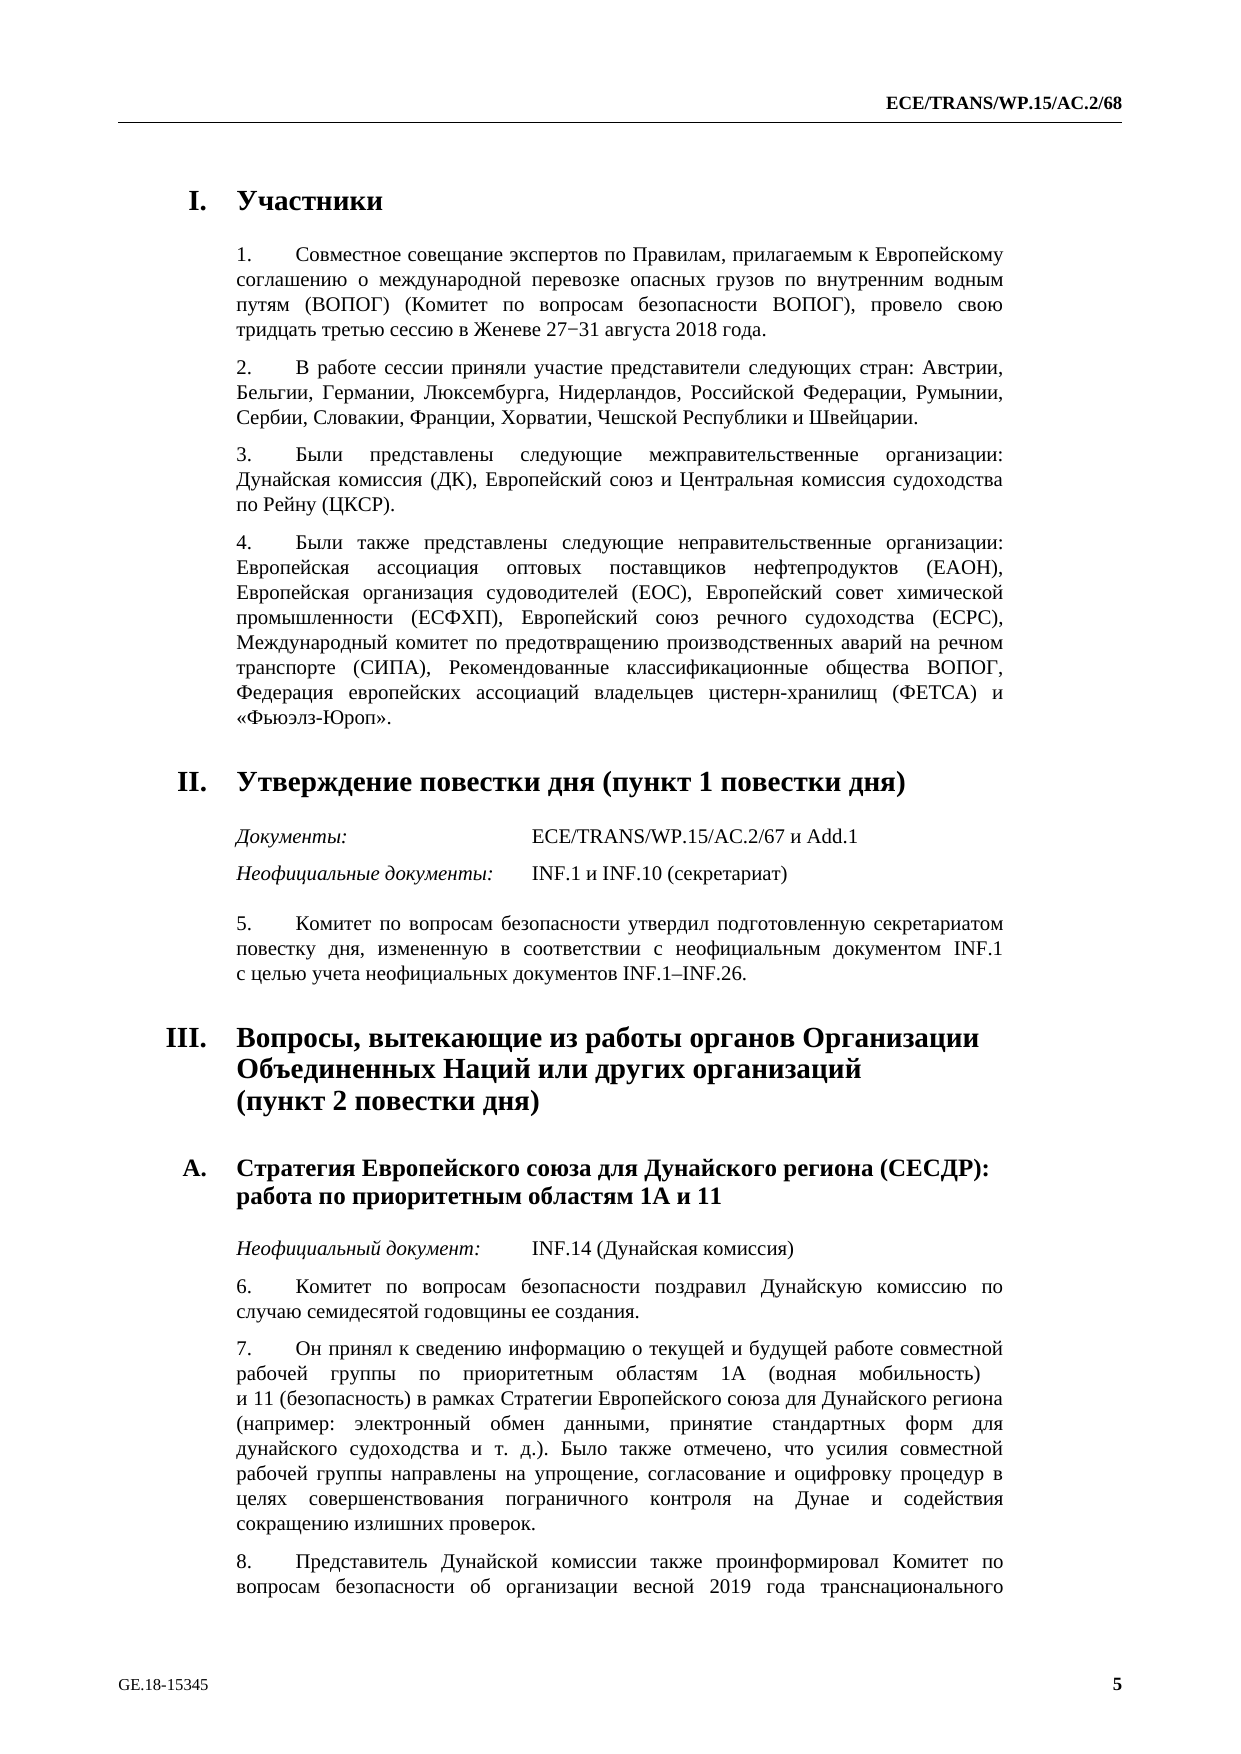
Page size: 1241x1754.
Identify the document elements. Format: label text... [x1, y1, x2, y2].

text II. Утверждение повестки дня (пункт 1 повестки дня) [118, 766, 1004, 798]
text A. Стратегия Европейского союза для Дунайского региона (СЕСДР): работа по приоритетным областям 1A и 11 [118, 1154, 1004, 1210]
text Неофициальный документ: INF.14 (Дунайская комиссия) [236, 1235, 1004, 1260]
text III. Вопросы, вытекающие из работы органов Организации Объединенных Наций или других организаций (пункт 2 повестки дня) [118, 1023, 1004, 1116]
text 3. Были представлены следующие межправительственные организации: Дунайская комиссия (ДК), Европейский союз и Центральная комиссия судоходства по Рейну (ЦКСР). [236, 441, 1004, 516]
text 6. Комитет по вопросам безопасности поздравил Дунайскую комиссию по случаю семидесятой годовщины ее создания. [236, 1273, 1004, 1323]
text 4. Были также представлены следующие неправительственные организации: Европейская ассоциация оптовых поставщиков нефтепродуктов (ЕАОН), Европейская организация судоводителей (ЕОС), Европейский совет химической промышленности (ЕСФХП), Европейский союз речного судоходства (ЕСРС), Международный комитет по предотвращению производственных аварий на речном транспорте (СИПА), Рекомендованные классификационные общества ВОПОГ, Федерация европейских ассоциаций владельцев цистерн-хранилищ (ФЕТСА) и «Фьюэлз-Юроп». [236, 529, 1004, 729]
text 7. Он принял к сведению информацию о текущей и будущей работе совместной рабочей группы по приоритетным областям 1А (водная мобильность) и 11 (безопасность) в рамках Стратегии Европейского союза для Дунайского региона (например: электронный обмен данными, принятие стандартных форм для дунайского судоходства и т. д.). Было также отмечено, что усилия совместной рабочей группы направлены на упрощение, согласование и оцифровку процедур в целях совершенствования пограничного контроля на Дунае и содействия сокращению излишних проверок. [236, 1335, 1004, 1535]
text Неофициальные документы: INF.1 и INF.10 (секретариат) [236, 860, 1004, 885]
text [236, 1548, 1004, 1598]
text I. Участники [118, 185, 1004, 216]
text 1. Совместное совещание экспертов по Правилам, прилагаемым к Европейскому соглашению о международной перевозке опасных грузов по внутренним водным путям (ВОПОГ) (Комитет по вопросам безопасности ВОПОГ), провело свою тридцать третью сессию в Женеве 27−31 августа 2018 года. [236, 241, 1004, 341]
text 5. Комитет по вопросам безопасности утвердил подготовленную секретариатом повестку дня, измененную в соответствии с неофициальным документом INF.1 с целью учета неофициальных документов INF.1–INF.26. [236, 910, 1004, 985]
text 2. В работе сессии приняли участие представители следующих стран: Австрии, Бельгии, Германии, Люксембурга, Нидерландов, Российской Федерации, Румынии, Сербии, Словакии, Франции, Хорватии, Чешской Республики и Швейцарии. [236, 354, 1004, 429]
text Документы: ECE/TRANS/WP.15/AC.2/67 и Add.1 [236, 823, 1004, 848]
